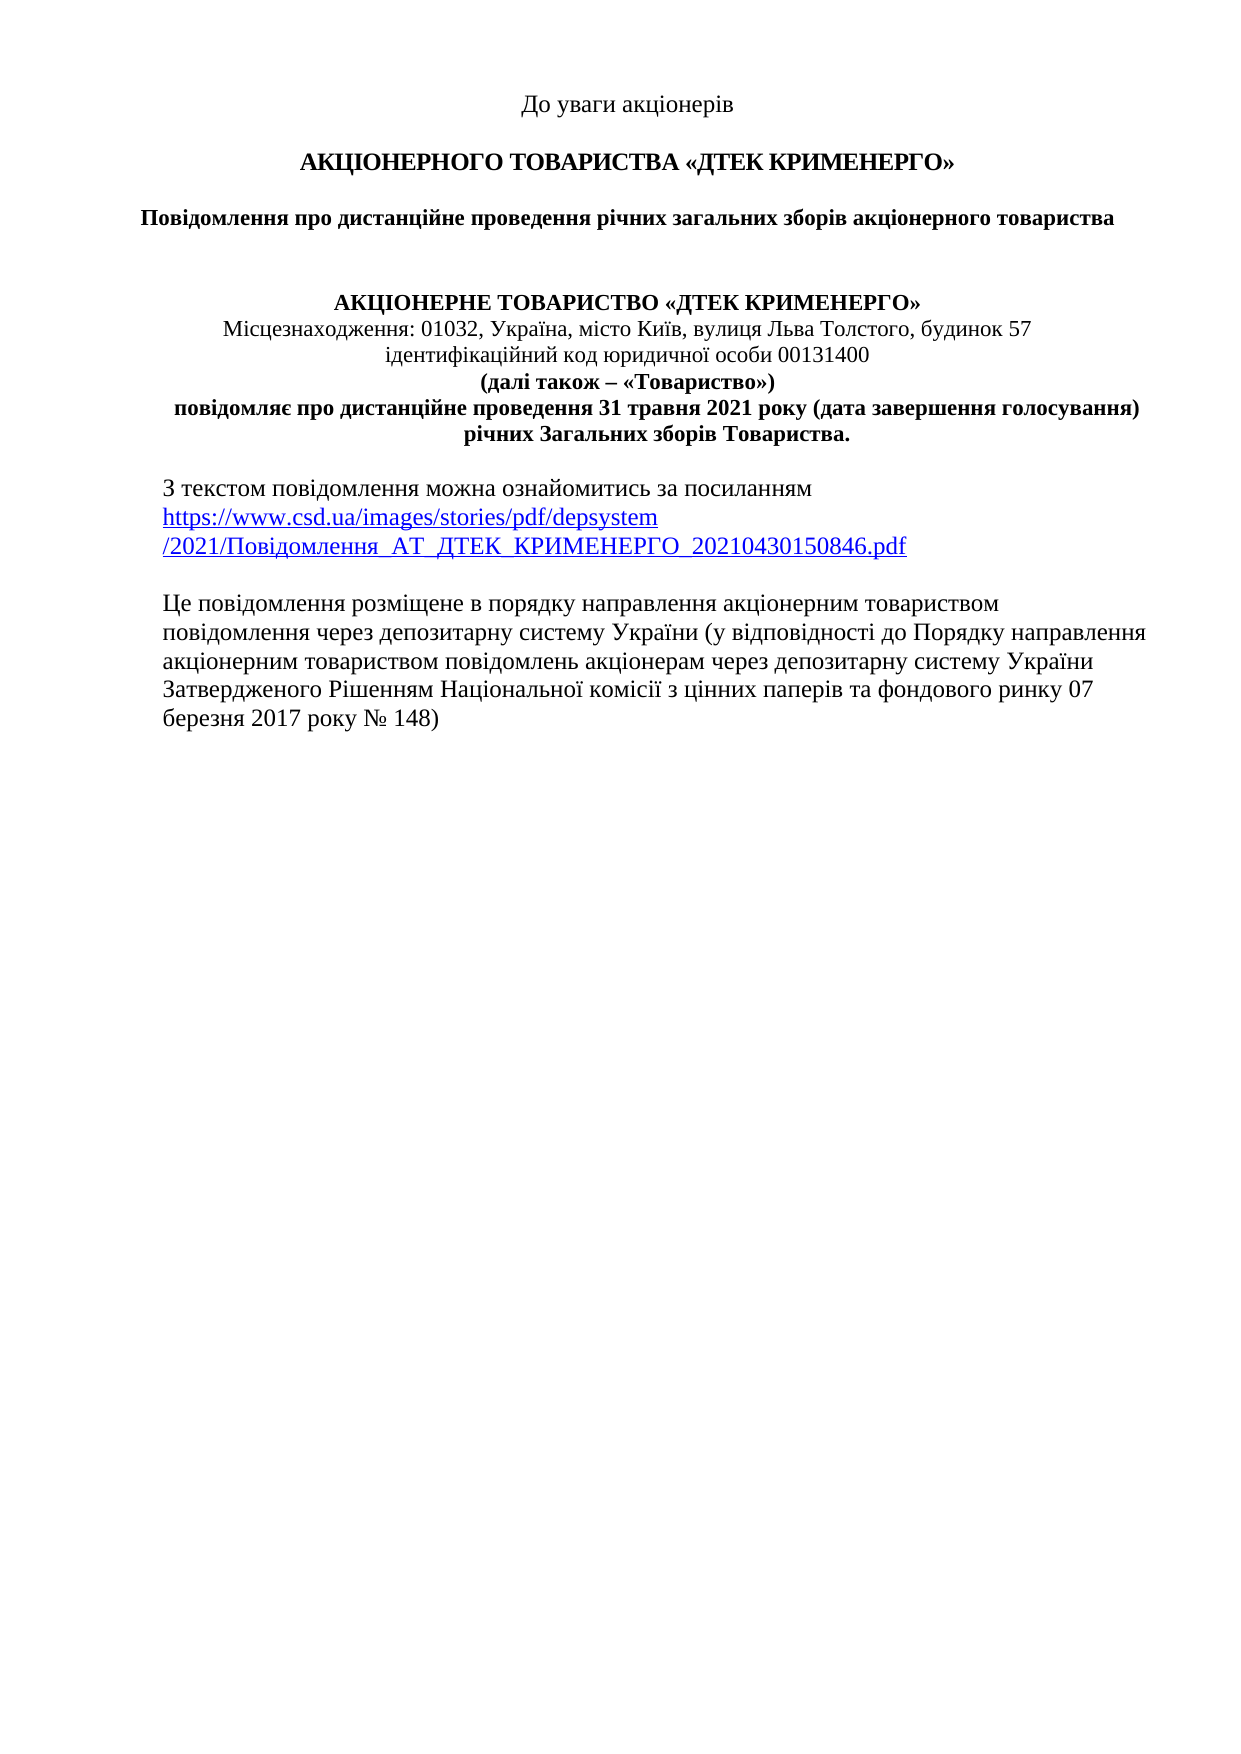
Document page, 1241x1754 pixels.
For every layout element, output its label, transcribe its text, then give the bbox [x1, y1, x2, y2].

text ідентифікаційний код юридичної особи 00131400 [103, 341, 1152, 368]
text Місцезнаходження: 01032, Україна, місто Київ, вулиця Льва Толстого, будинок 57 [103, 315, 1152, 341]
text Повідомлення про дистанційне проведення річних загальних зборів акціонерного товариства [103, 204, 1152, 231]
text АКЦІОНЕРНОГО ТОВАРИСТВА «ДТЕК КРИМЕНЕРГО» [103, 147, 1152, 175]
text З текстом повідомлення можна ознайомитись за посиланням https://www.csd.ua/images/stories/pdf/depsystem/2021/Повідомлення_АТ_ДТЕК_КРИМЕНЕРГО_20210430150846.pdf Це повідомлення розміщене в порядку направлення акціонерним товариством повідомлення через депозитарну систему України (у відповідності до Порядку направлення акціонерним товариством повідомлень акціонерам через депозитарну систему України Затвердженого Рішенням Національної комісії з цінних паперів та фондового ринку 07 березня 2017 року № 148) [162, 473, 1152, 732]
text повідомляє про дистанційне проведення 31 травня 2021 року (дата завершення голосування) річних Загальних зборів Товариства. [162, 394, 1152, 447]
text До уваги акціонерів [103, 89, 1152, 117]
text (далі також – «Товариство») [103, 368, 1152, 394]
text АКЦІОНЕРНЕ ТОВАРИСТВО «ДТЕК КРИМЕНЕРГО» [103, 289, 1152, 315]
